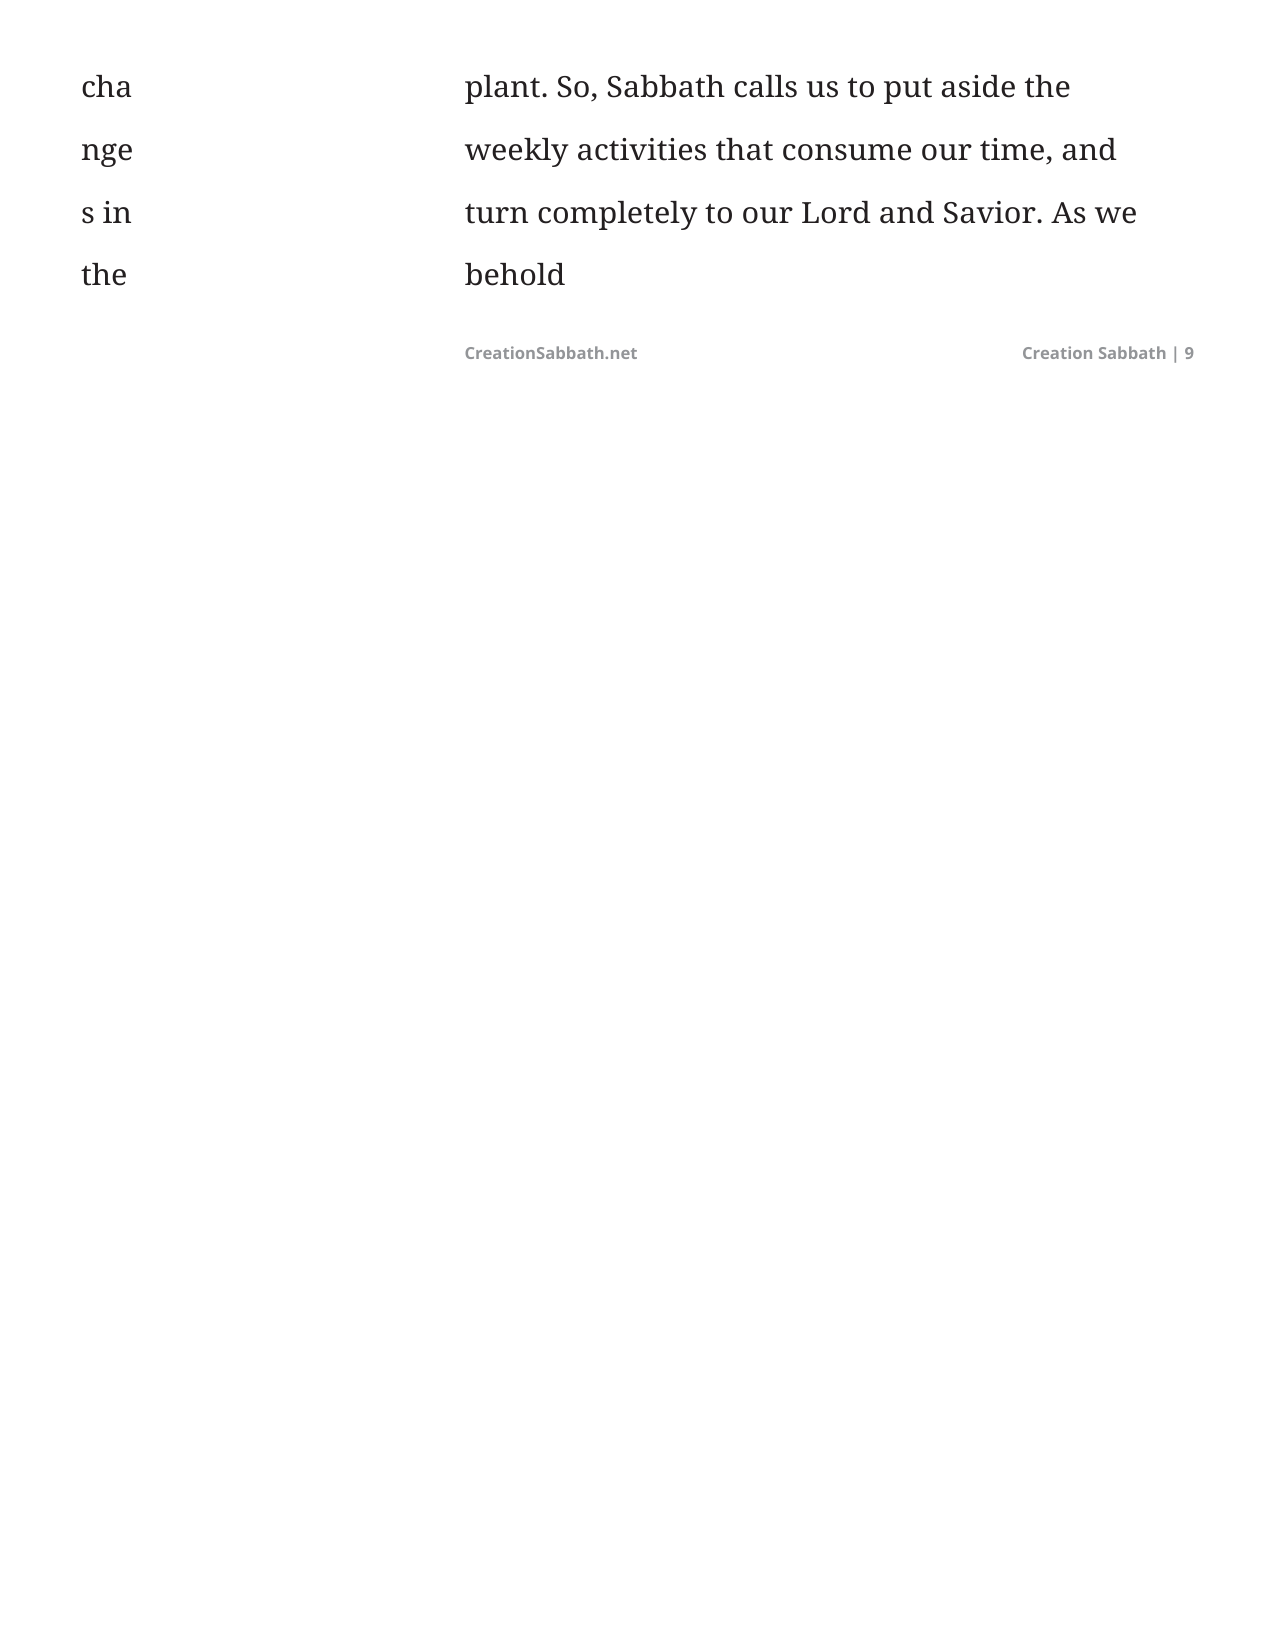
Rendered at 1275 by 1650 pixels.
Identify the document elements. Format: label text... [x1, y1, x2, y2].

text CreationSabbath.net Creation Sabbath | 9 [464, 342, 1210, 364]
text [464, 67, 1175, 294]
